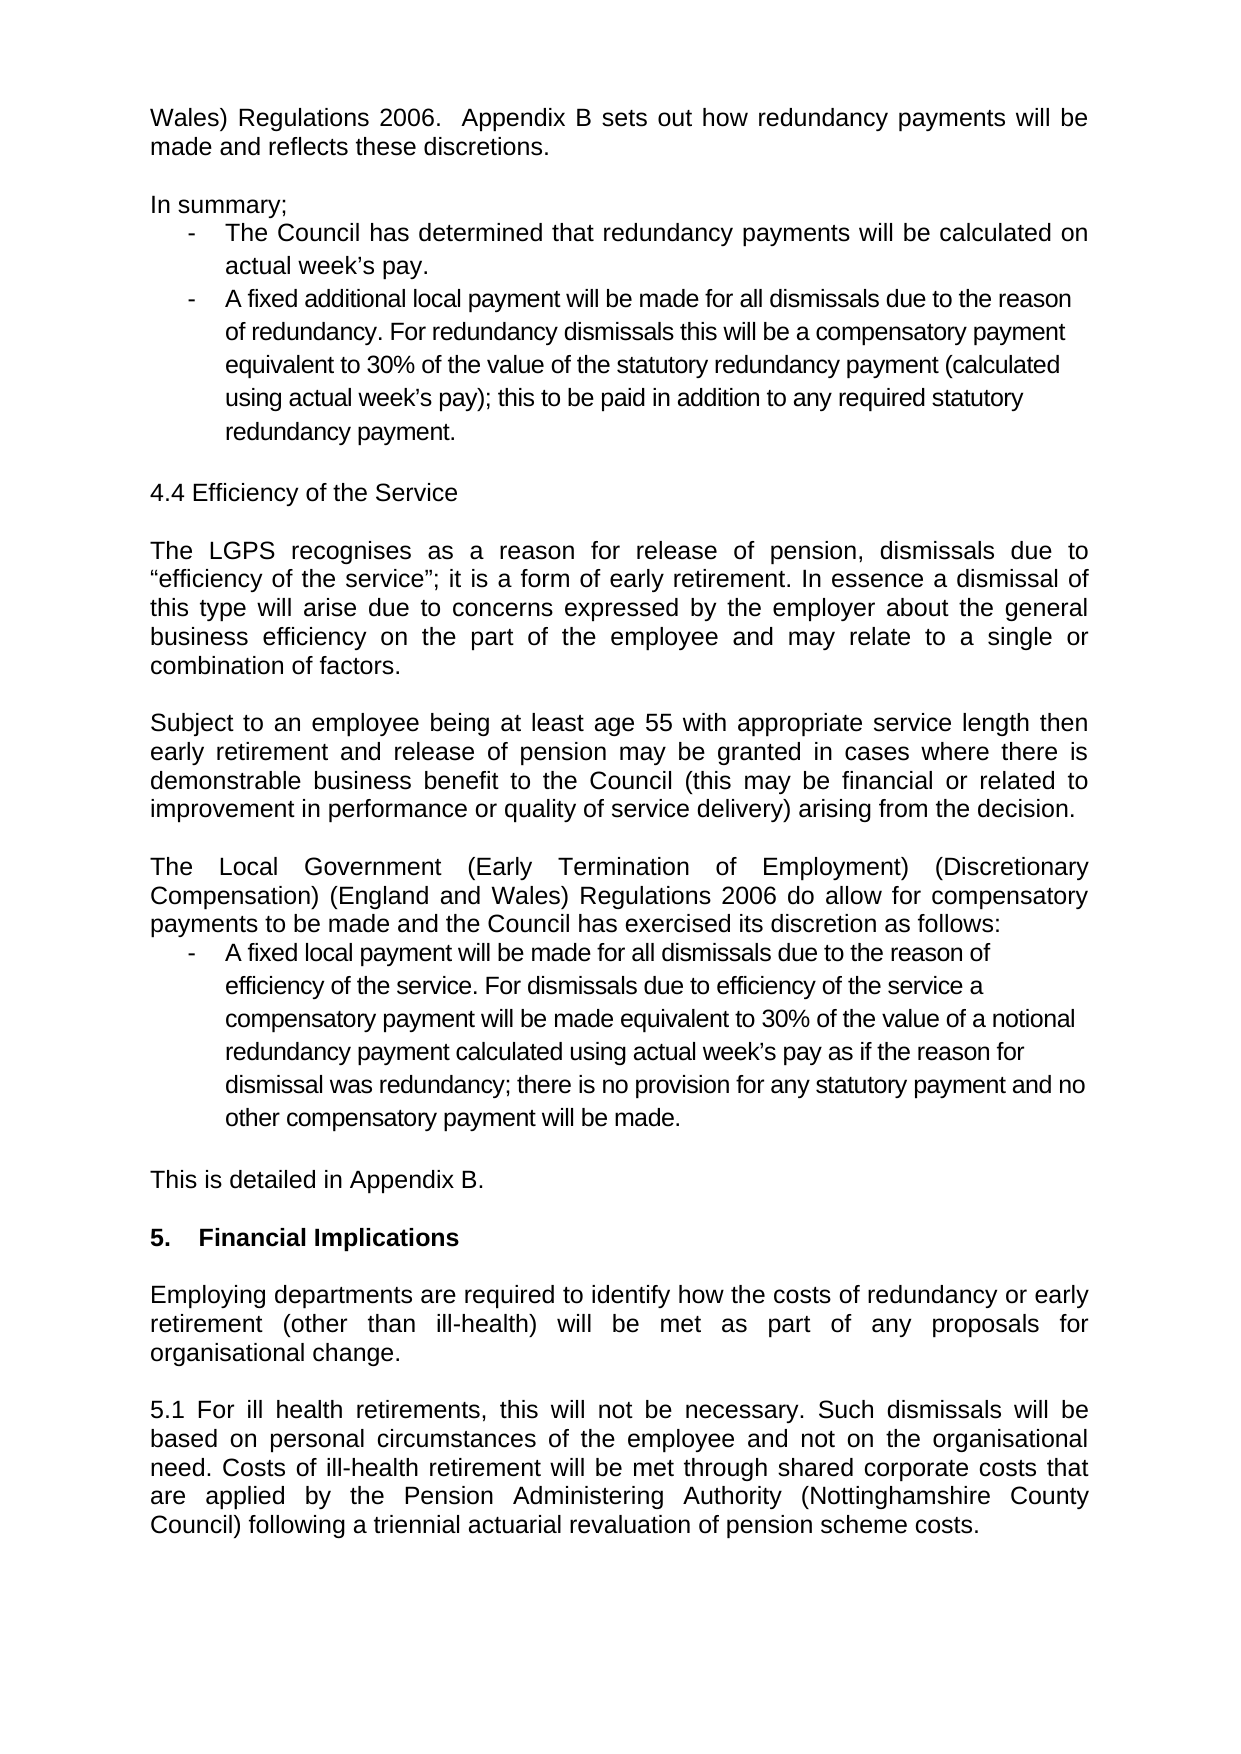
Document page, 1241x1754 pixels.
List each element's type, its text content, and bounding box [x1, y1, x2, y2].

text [150, 103, 1090, 161]
text Employing departments are required to identify how the costs of redundancy or early retirement (other than ill-health) will be met as part of any proposals for organisational change. [150, 1280, 1090, 1366]
text Subject to an employee being at least age 55 with appropriate service length then early retirement and release of pension may be granted in cases where there is demonstrable business benefit to the Council (this may be financial or related to improvement in performance or quality of service delivery) arising from the decision. [150, 708, 1090, 823]
list The Council has determined that redundancy payments will be calculated on actual week’s pay. [187, 218, 1090, 280]
list A fixed local payment will be made for all dismissals due to the reason of efficiency of the service. For dismissals due to efficiency of the service a compensatory payment will be made equivalent to 30% of the value of a notional redundancy payment calculated using actual week’s pay as if the reason for dismissal was redundancy; there is no provision for any statutory payment and no other compensatory payment will be made. [187, 938, 1090, 1132]
text 5.1 For ill health retirements, this will not be necessary. Such dismissals will be based on personal circumstances of the employee and not on the organisational need. Costs of ill-health retirement will be met through shared corporate costs that are applied by the Pension Administering Authority (Nottinghamshire County Council) following a triennial actuarial revaluation of pension scheme costs. [150, 1395, 1090, 1539]
text The LGPS recognises as a reason for release of pension, dismissals due to “efficiency of the service”; it is a form of early retirement. In essence a dismissal of this type will arise due to concerns expressed by the employer about the general business efficiency on the part of the employee and may relate to a single or combination of factors. [150, 536, 1090, 679]
text In summary; [150, 189, 1090, 218]
text 4.4 Efficiency of the Service [150, 478, 1090, 507]
text 5. Financial Implications [150, 1223, 1090, 1251]
text The Local Government (Early Termination of Employment) (Discretionary Compensation) (England and Wales) Regulations 2006 do allow for compensatory payments to be made and the Council has exercised its discretion as follows: [150, 852, 1090, 938]
list A fixed additional local payment will be made for all dismissals due to the reason of redundancy. For redundancy dismissals this will be a compensatory payment equivalent to 30% of the value of the statutory redundancy payment (calculated using actual week’s pay); this to be paid in addition to any required statutory redundancy payment. [187, 284, 1090, 445]
text This is detailed in Appendix B. [150, 1165, 1090, 1194]
